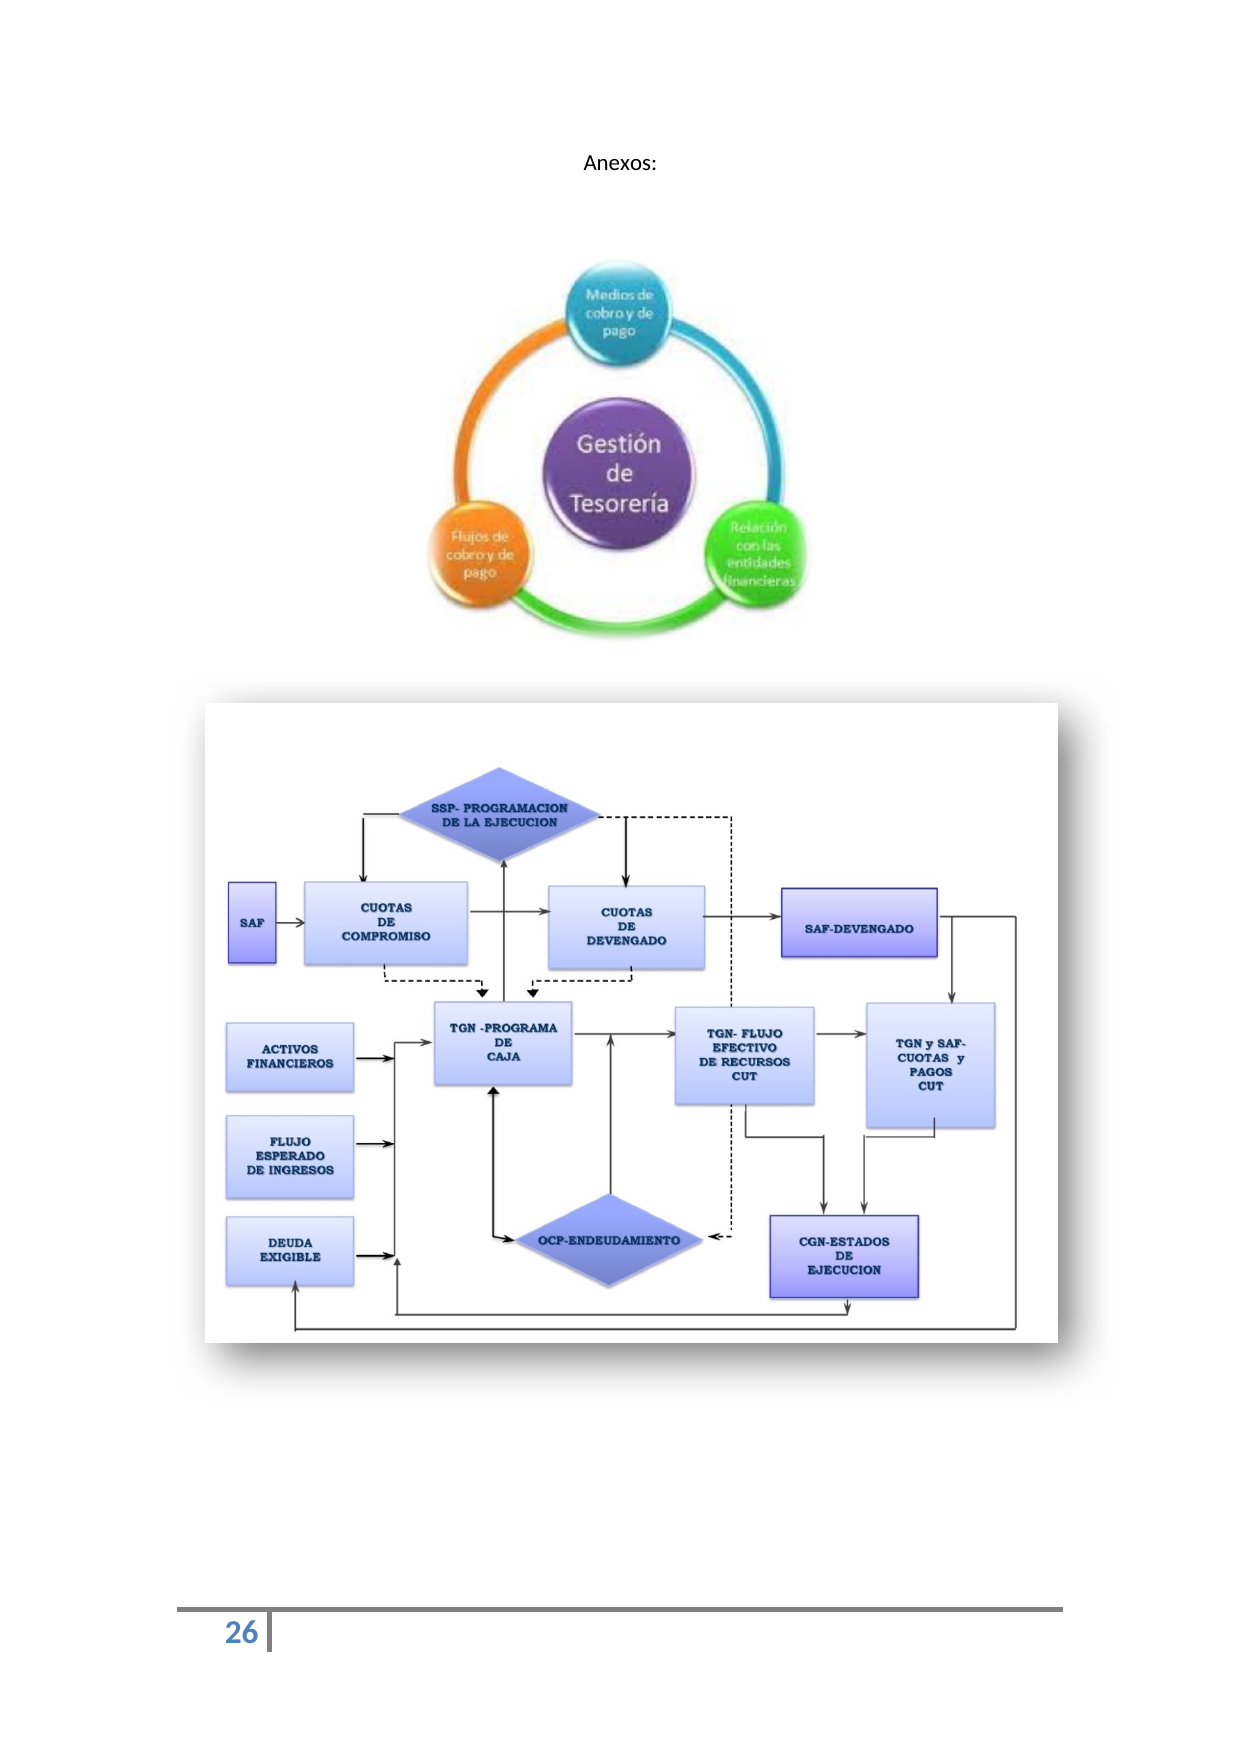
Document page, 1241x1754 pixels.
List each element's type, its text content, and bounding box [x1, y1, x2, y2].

text Anexos: [177, 148, 1063, 176]
picture [447, 282, 792, 621]
picture [205, 703, 1058, 1343]
